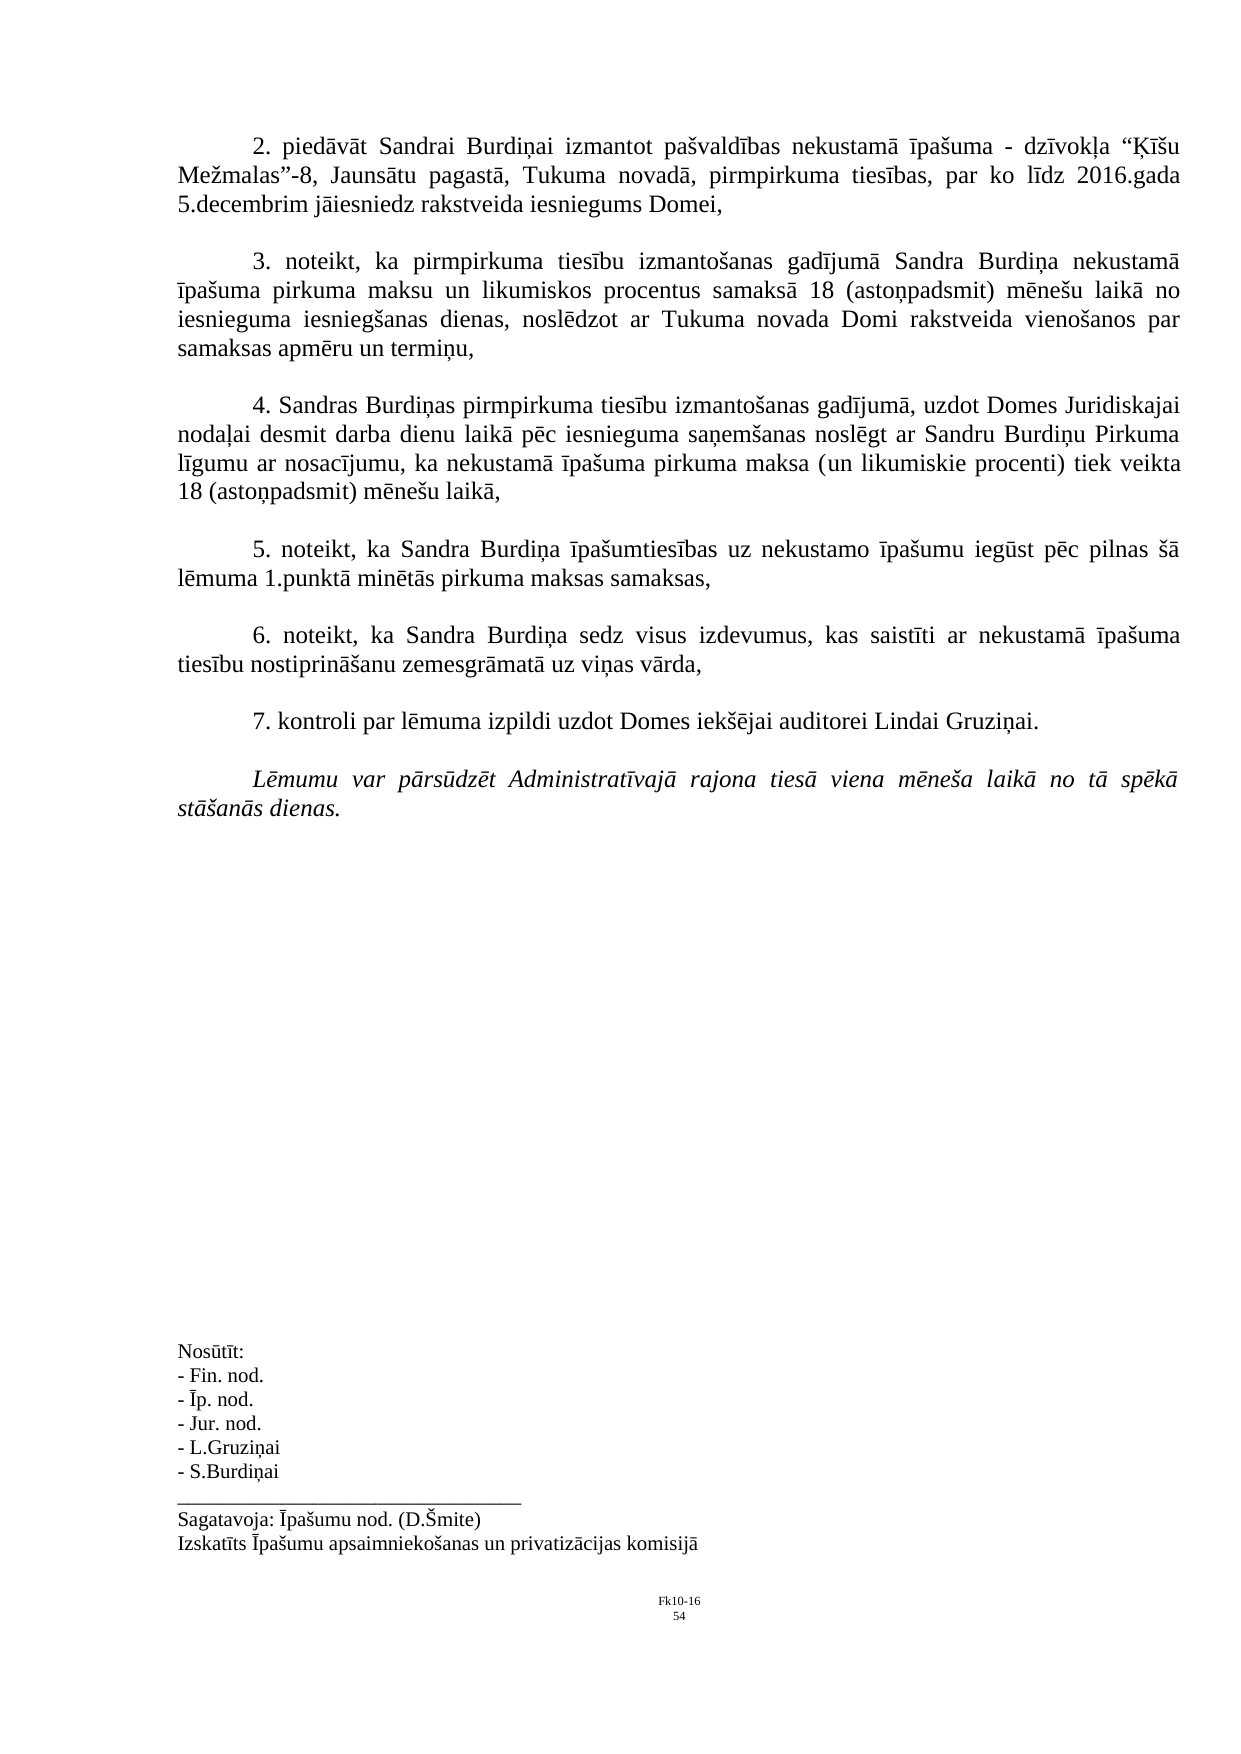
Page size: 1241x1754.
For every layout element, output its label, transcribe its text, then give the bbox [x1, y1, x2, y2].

text - Fin. nod. [177, 1363, 1181, 1387]
text 3. noteikt, ka pirmpirkuma tiesību izmantošanas gadījumā Sandra Burdiņa nekustamā īpašuma pirkuma maksu un likumiskos procentus samaksā 18 (astoņpadsmit) mēnešu laikā no iesnieguma iesniegšanas dienas, noslēdzot ar Tukuma novada Domi rakstveida vienošanos par samaksas apmēru un termiņu, [177, 246, 1181, 361]
text - Jur. nod. [177, 1411, 1181, 1435]
text 5. noteikt, ka Sandra Burdiņa īpašumtiesības uz nekustamo īpašumu iegūst pēc pilnas šā lēmuma 1.punktā minētās pirkuma maksas samaksas, [177, 534, 1181, 591]
text 4. Sandras Burdiņas pirmpirkuma tiesību izmantošanas gadījumā, uzdot Domes Juridiskajai nodaļai desmit darba dienu laikā pēc iesnieguma saņemšanas noslēgt ar Sandru Burdiņu Pirkuma līgumu ar nosacījumu, ka nekustamā īpašuma pirkuma maksa (un likumiskie procenti) tiek veikta 18 (astoņpadsmit) mēnešu laikā, [177, 390, 1181, 505]
text 6. noteikt, ka Sandra Burdiņa sedz visus izdevumus, kas saistīti ar nekustamā īpašuma tiesību nostiprināšanu zemesgrāmatā uz viņas vārda, [177, 620, 1181, 678]
text 7. kontroli par lēmuma izpildi uzdot Domes iekšējai auditorei Lindai Gruziņai. [177, 706, 1181, 735]
text Lēmumu var pārsūdzēt Administratīvajā rajona tiesā viena mēneša laikā no tā spēkā stāšanās dienas. [177, 764, 1181, 821]
text Nosūtīt: [177, 1339, 1181, 1363]
text - Īp. nod. [177, 1387, 1181, 1411]
text Sagatavoja: Īpašumu nod. (D.Šmite) [177, 1507, 1181, 1531]
text Izskatīts Īpašumu apsaimniekošanas un privatizācijas komisijā [177, 1531, 1171, 1555]
text - L.Gruziņai [177, 1435, 1181, 1459]
text _________________________________ [177, 1483, 1181, 1507]
text 2. piedāvāt Sandrai Burdiņai izmantot pašvaldības nekustamā īpašuma - dzīvokļa “Ķīšu Mežmalas”-8, Jaunsātu pagastā, Tukuma novadā, pirmpirkuma tiesības, par ko līdz 2016.gada 5.decembrim jāiesniedz rakstveida iesniegums Domei, [177, 131, 1181, 218]
text - S.Burdiņai [177, 1459, 1181, 1483]
